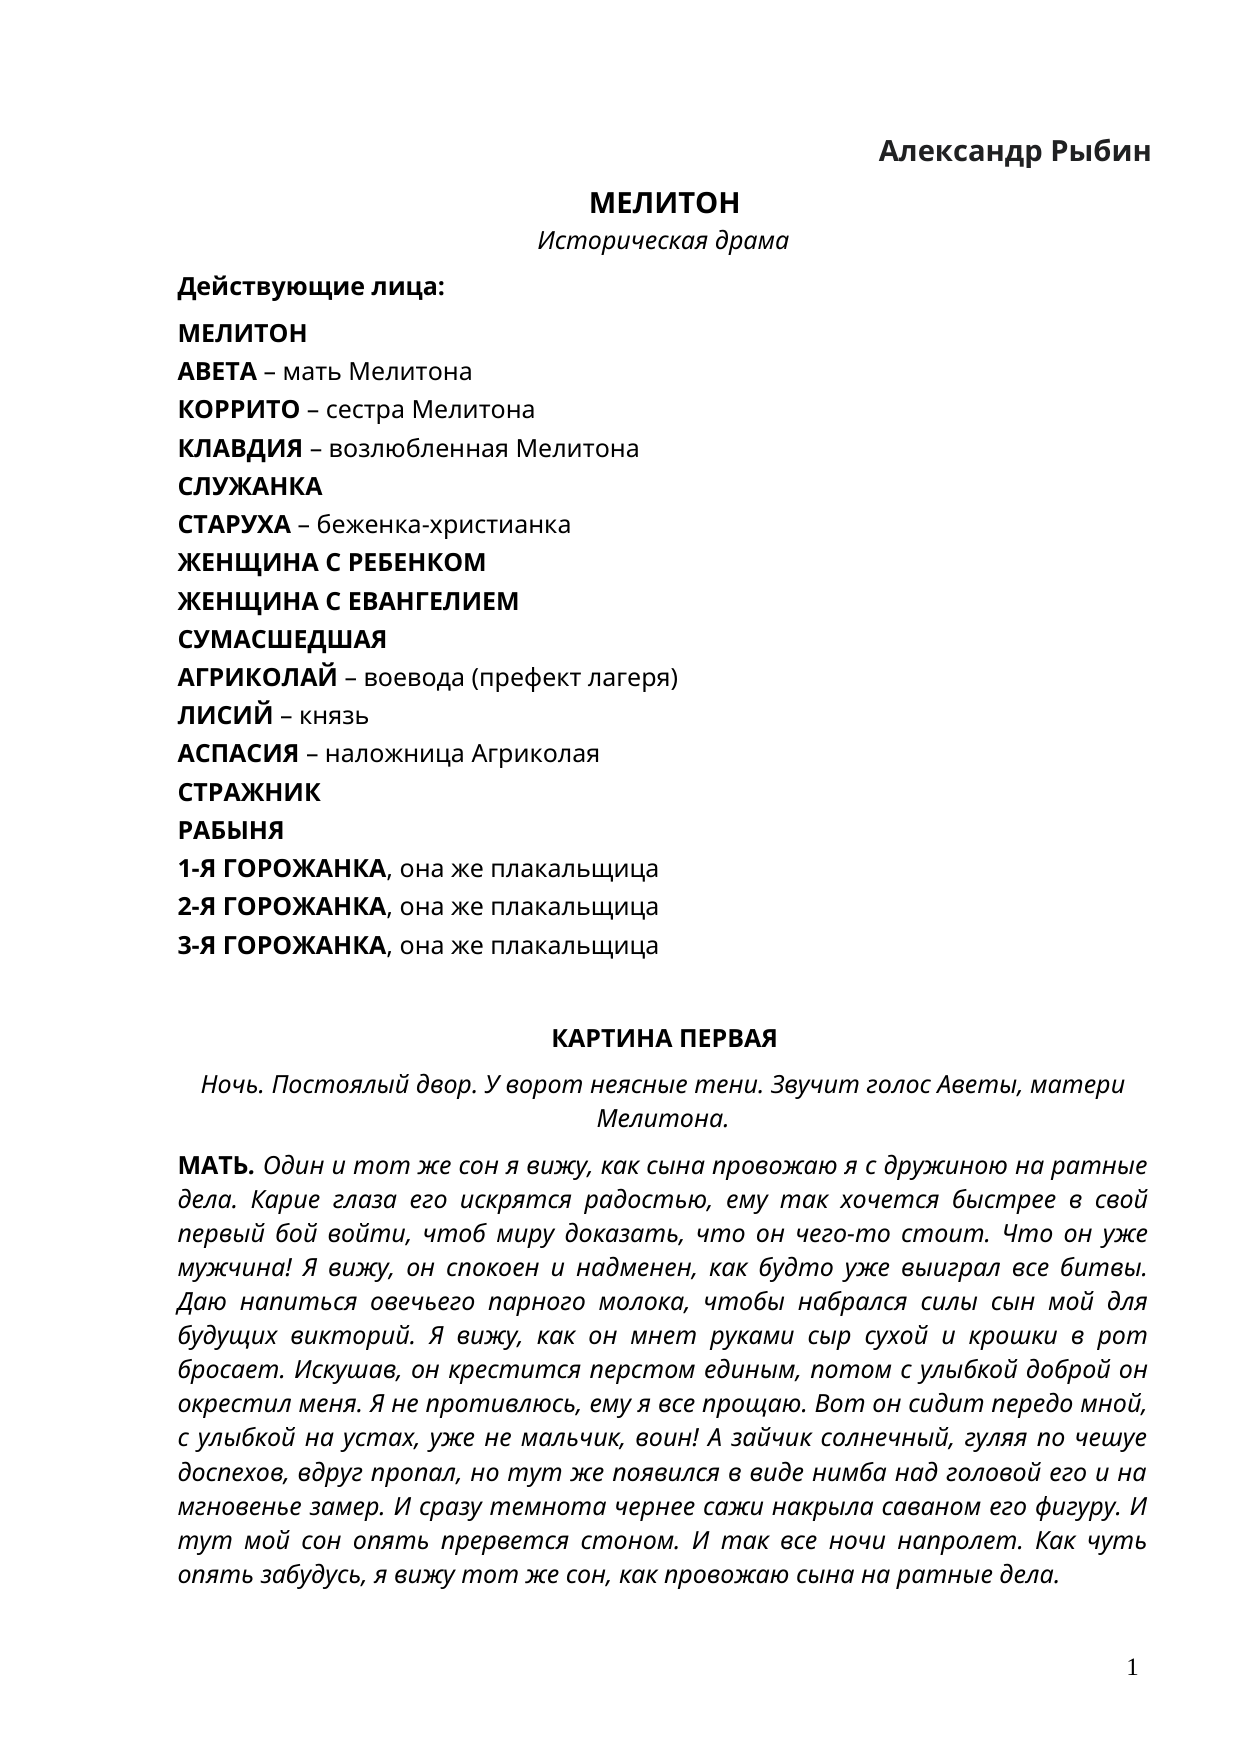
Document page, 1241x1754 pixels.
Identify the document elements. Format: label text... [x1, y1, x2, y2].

text ЖЕНЩИНА С ЕВАНГЕЛИЕМ [177, 583, 1152, 617]
text МЕЛИТОН [177, 183, 1152, 222]
text КАРТИНА ПЕРВАЯ [177, 1020, 1152, 1054]
text ЖЕНЩИНА С РЕБЕНКОМ [177, 545, 1152, 579]
text Историческая драма [177, 222, 1152, 257]
text Ночь. Постоялый двор. У ворот неясные тени. Звучит голос Аветы, матери Мелитона. [177, 1067, 1152, 1135]
text МАТЬ. Один и тот же сон я вижу, как сына провожаю я с дружиною на ратные дела. Карие глаза его искрятся радостью, ему так хочется быстрее в свой первый бой войти, чтоб миру доказать, что он чего-то стоит. Что он уже мужчина! Я вижу, он спокоен и надменен, как будто уже выиграл все битвы. Даю напиться овечьего парного молока, чтобы набрался силы сын мой для будущих викторий. Я вижу, как он мнет руками сыр сухой и крошки в рот бросает. Искушав, он крестится перстом единым, потом с улыбкой доброй он окрестил меня. Я не противлюсь, ему я все прощаю. Вот он сидит передо мной, с улыбкой на устах, уже не мальчик, воин! А зайчик солнечный, гуляя по чешуе доспехов, вдруг пропал, но тут же появился в виде нимба над головой его и на мгновенье замер. И сразу темнота чернее сажи накрыла саваном его фигуру. И тут мой сон опять прервется стоном. И так все ночи напролет. Как чуть опять забудусь, я вижу тот же сон, как провожаю сына на ратные дела. [177, 1148, 1152, 1590]
text МЕЛИТОН [177, 316, 1152, 350]
text 2-Я ГОРОЖАНКА, она же плакальщица [177, 889, 1152, 923]
text СТАРУХА – беженка-христианка [177, 507, 1152, 541]
text Александр Рыбин [177, 131, 1152, 170]
text АГРИКОЛАЙ – воевода (префект лагеря) [177, 660, 1152, 694]
text РАБЫНЯ [177, 813, 1152, 847]
text 1-Я ГОРОЖАНКА, она же плакальщица [177, 851, 1152, 885]
text КЛАВДИЯ – возлюбленная Мелитона [177, 430, 1152, 464]
text ЛИСИЙ – князь [177, 698, 1152, 732]
text СУМАСШЕДШАЯ [177, 621, 1152, 656]
text АВЕТА – мать Мелитона [177, 354, 1152, 388]
text АСПАСИЯ – наложница Агриколая [177, 736, 1152, 770]
text 3-Я ГОРОЖАНКА, она же плакальщица [177, 927, 1152, 961]
text СЛУЖАНКА [177, 468, 1152, 503]
text СТРАЖНИК [177, 774, 1152, 808]
text КОРРИТО – сестра Мелитона [177, 392, 1152, 426]
text Действующие лица: [177, 269, 1152, 303]
